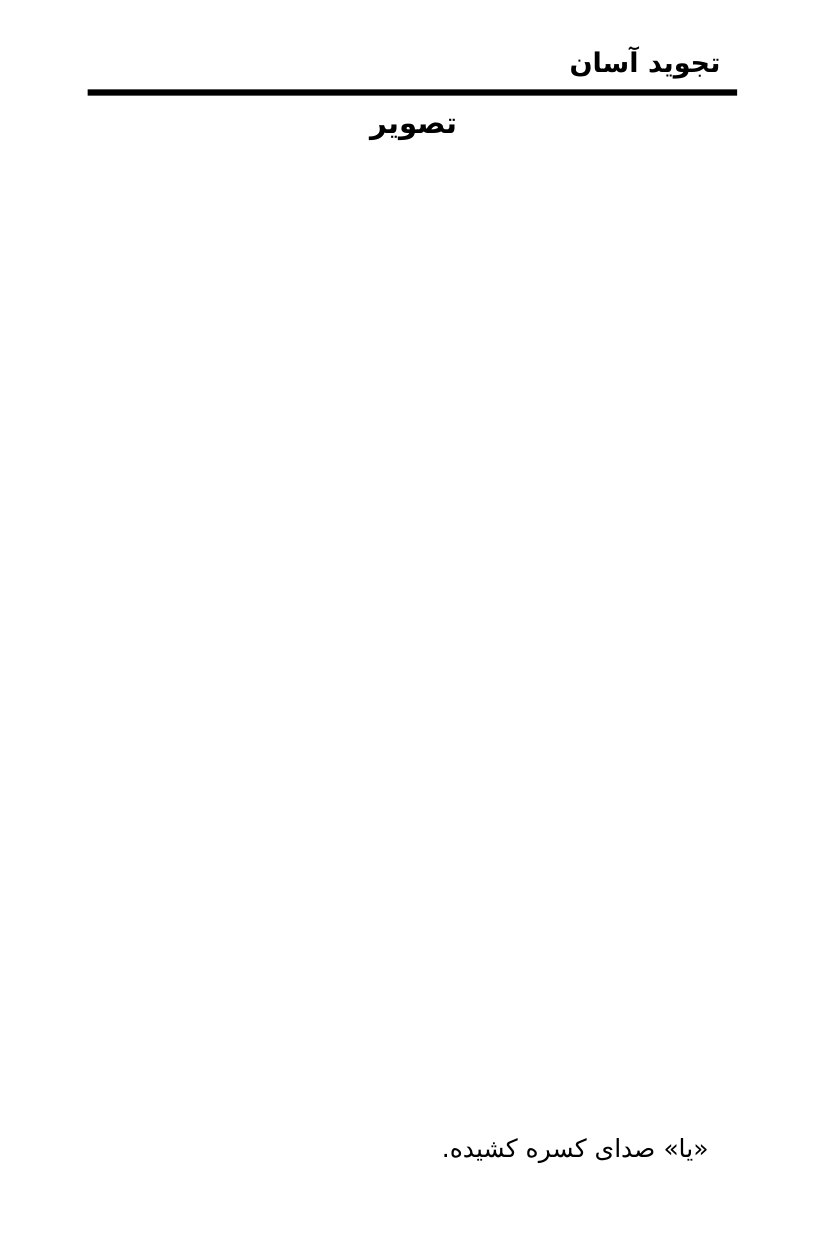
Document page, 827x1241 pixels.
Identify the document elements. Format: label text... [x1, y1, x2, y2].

text تصویر [89, 106, 738, 140]
